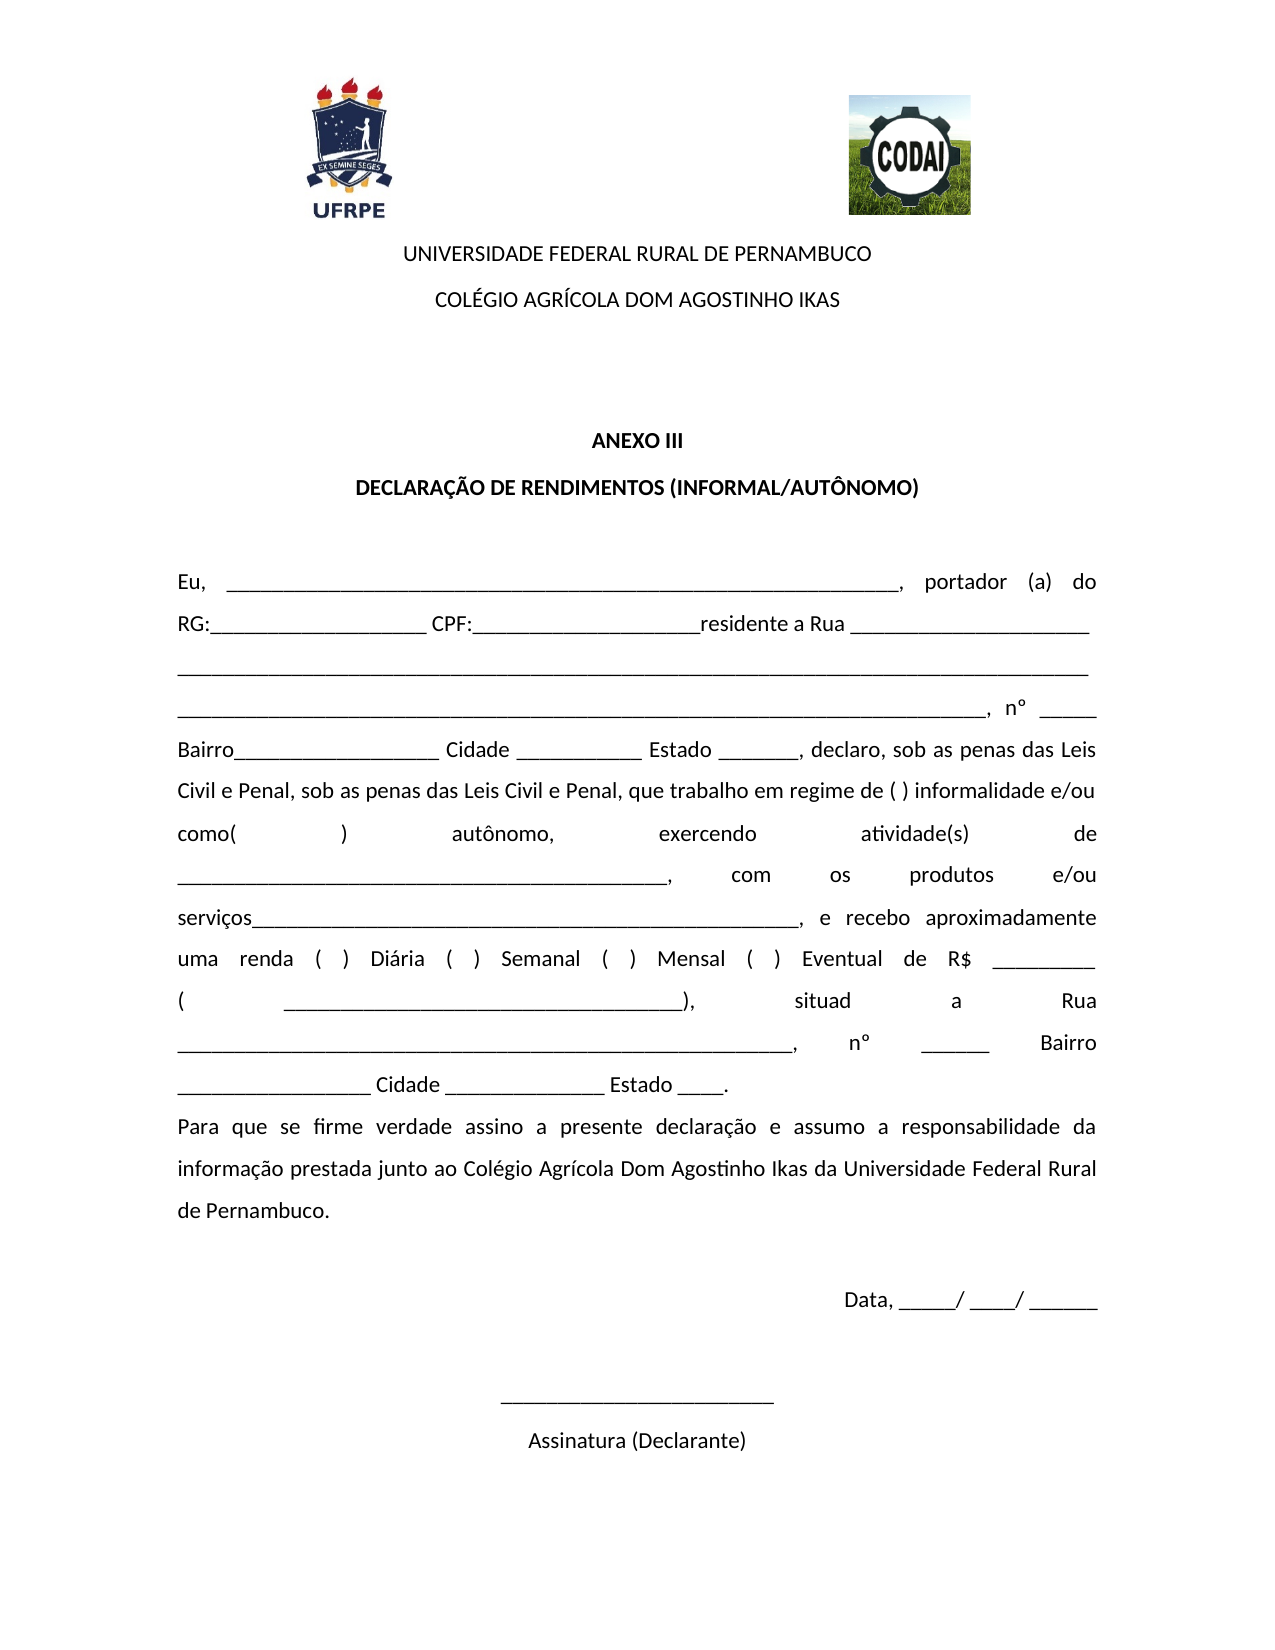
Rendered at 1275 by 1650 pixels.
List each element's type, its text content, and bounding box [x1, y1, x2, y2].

text Para que se firme verdade assino a presente declaração e assumo a responsabilidade da informação prestada junto ao Colégio Agrícola Dom Agostinho Ikas da Universidade Federal Rural de Pernambuco. [177, 1112, 1098, 1224]
text ________________________ [177, 1379, 1098, 1407]
picture [304, 75, 394, 220]
text ANEXO III [177, 426, 1098, 454]
text DECLARAÇÃO DE RENDIMENTOS (INFORMAL/AUTÔNOMO) [177, 473, 1098, 501]
text _______________________________________________________________________________________________________________________________________________________, nº _____ Bairro__________________ Cidade ___________ Estado _______, declaro, sob as penas das Leis Civil e Penal, sob as penas das Leis Civil e Penal, que trabalho em regime de ( ) informalidade e/ou como( ) autônomo, exercendo atividade(s) de ___________________________________________, com os produtos e/ou serviços________________________________________________, e recebo aproximadamente uma renda ( ) Diária ( ) Semanal ( ) Mensal ( ) Eventual de R$ _________ ( ___________________________________), situad a Rua ______________________________________________________, nº ______ Bairro _________________ Cidade ______________ Estado ____. [177, 651, 1098, 1098]
picture [848, 95, 971, 215]
text Eu, ___________________________________________________________, portador (a) do RG:___________________ CPF:____________________residente a Rua _____________________ [177, 567, 1098, 637]
text Data, _____/ ____/ ______ [177, 1285, 1098, 1313]
text UNIVERSIDADE FEDERAL RURAL DE PERNAMBUCO [177, 239, 1098, 267]
text COLÉGIO AGRÍCOLA DOM AGOSTINHO IKAS [177, 286, 1098, 313]
text Assinatura (Declarante) [177, 1426, 1098, 1454]
